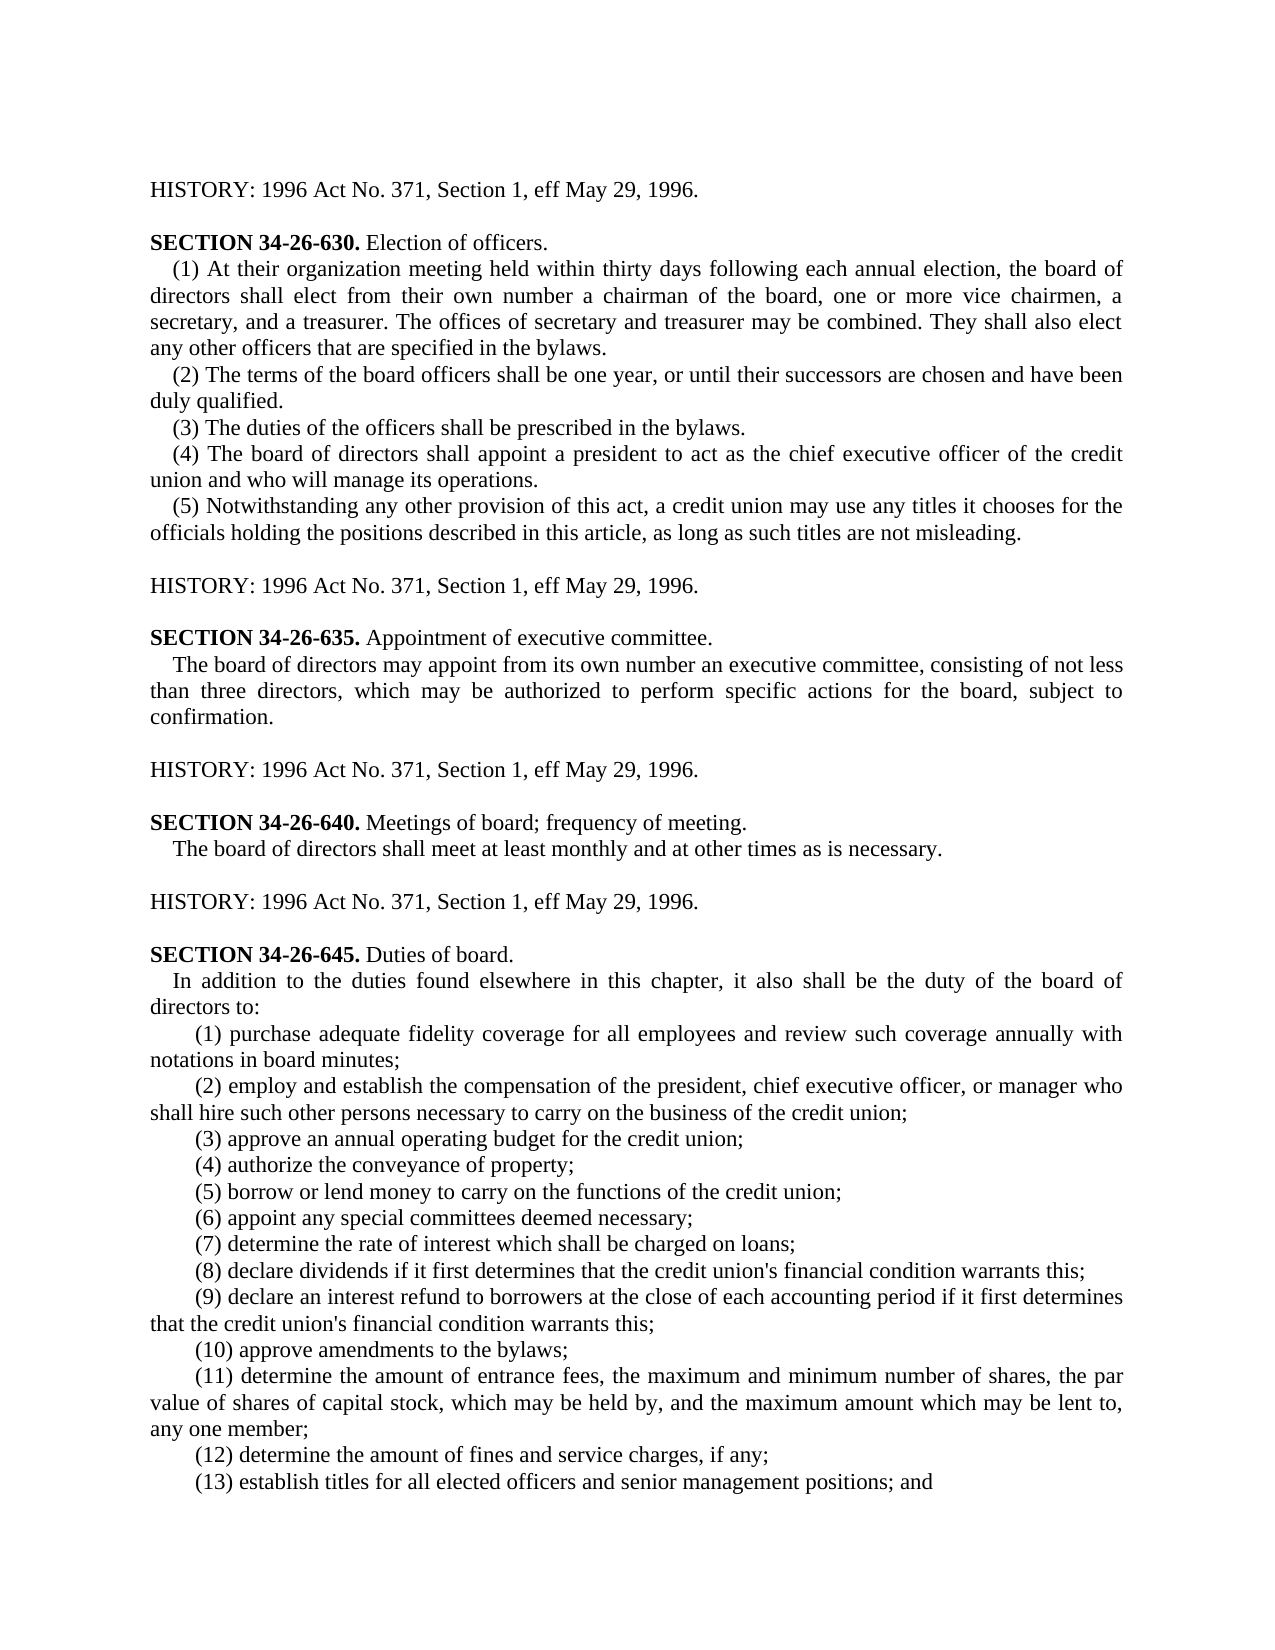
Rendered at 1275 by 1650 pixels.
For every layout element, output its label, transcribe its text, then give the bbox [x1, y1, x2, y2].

text HISTORY: 1996 Act No. 371, Section 1, eff May 29, 1996. [150, 888, 1125, 914]
text HISTORY: 1996 Act No. 371, Section 1, eff May 29, 1996. [150, 176, 1125, 203]
text HISTORY: 1996 Act No. 371, Section 1, eff May 29, 1996. [150, 756, 1125, 782]
text (10) approve amendments to the bylaws; [150, 1336, 1125, 1362]
text (4) The board of directors shall appoint a president to act as the chief executive officer of the credit union and who will manage its operations. [150, 440, 1125, 493]
text (3) The duties of the officers shall be prescribed in the bylaws. [150, 413, 1125, 440]
text SECTION 34-26-635. Appointment of executive committee. [150, 624, 1125, 651]
text In addition to the duties found elsewhere in this chapter, it also shall be the duty of the board of directors to: [150, 967, 1125, 1020]
text (1) At their organization meeting held within thirty days following each annual election, the board of directors shall elect from their own number a chairman of the board, one or more vice chairmen, a secretary, and a treasurer. The offices of secretary and treasurer may be combined. They shall also elect any other officers that are specified in the bylaws. [150, 255, 1125, 361]
text The board of directors shall meet at least monthly and at other times as is necessary. [150, 835, 1125, 862]
text SECTION 34-26-630. Election of officers. [150, 229, 1125, 255]
text (3) approve an annual operating budget for the credit union; [150, 1125, 1125, 1151]
text The board of directors may appoint from its own number an executive committee, consisting of not less than three directors, which may be authorized to perform specific actions for the board, subject to confirmation. [150, 651, 1125, 730]
text (13) establish titles for all elected officers and senior management positions; and [150, 1468, 1125, 1494]
text (5) Notwithstanding any other provision of this act, a credit union may use any titles it chooses for the officials holding the positions described in this article, as long as such titles are not misleading. [150, 493, 1125, 545]
text (9) declare an interest refund to borrowers at the close of each accounting period if it first determines that the credit union's financial condition warrants this; [150, 1283, 1125, 1336]
text SECTION 34-26-645. Duties of board. [150, 941, 1125, 967]
text (1) purchase adequate fidelity coverage for all employees and review such coverage annually with notations in board minutes; [150, 1020, 1125, 1072]
text (8) declare dividends if it first determines that the credit union's financial condition warrants this; [150, 1257, 1125, 1283]
text (4) authorize the conveyance of property; [150, 1151, 1125, 1178]
text SECTION 34-26-640. Meetings of board; frequency of meeting. [150, 809, 1125, 835]
text (2) employ and establish the compensation of the president, chief executive officer, or manager who shall hire such other persons necessary to carry on the business of the credit union; [150, 1072, 1125, 1125]
text (12) determine the amount of fines and service charges, if any; [150, 1441, 1125, 1468]
text (7) determine the rate of interest which shall be charged on loans; [150, 1231, 1125, 1257]
text (2) The terms of the board officers shall be one year, or until their successors are chosen and have been duly qualified. [150, 361, 1125, 413]
text (5) borrow or lend money to carry on the functions of the credit union; [150, 1178, 1125, 1204]
text (11) determine the amount of entrance fees, the maximum and minimum number of shares, the par value of shares of capital stock, which may be held by, and the maximum amount which may be lent to, any one member; [150, 1362, 1125, 1441]
text (6) appoint any special committees deemed necessary; [150, 1204, 1125, 1231]
text HISTORY: 1996 Act No. 371, Section 1, eff May 29, 1996. [150, 572, 1125, 598]
